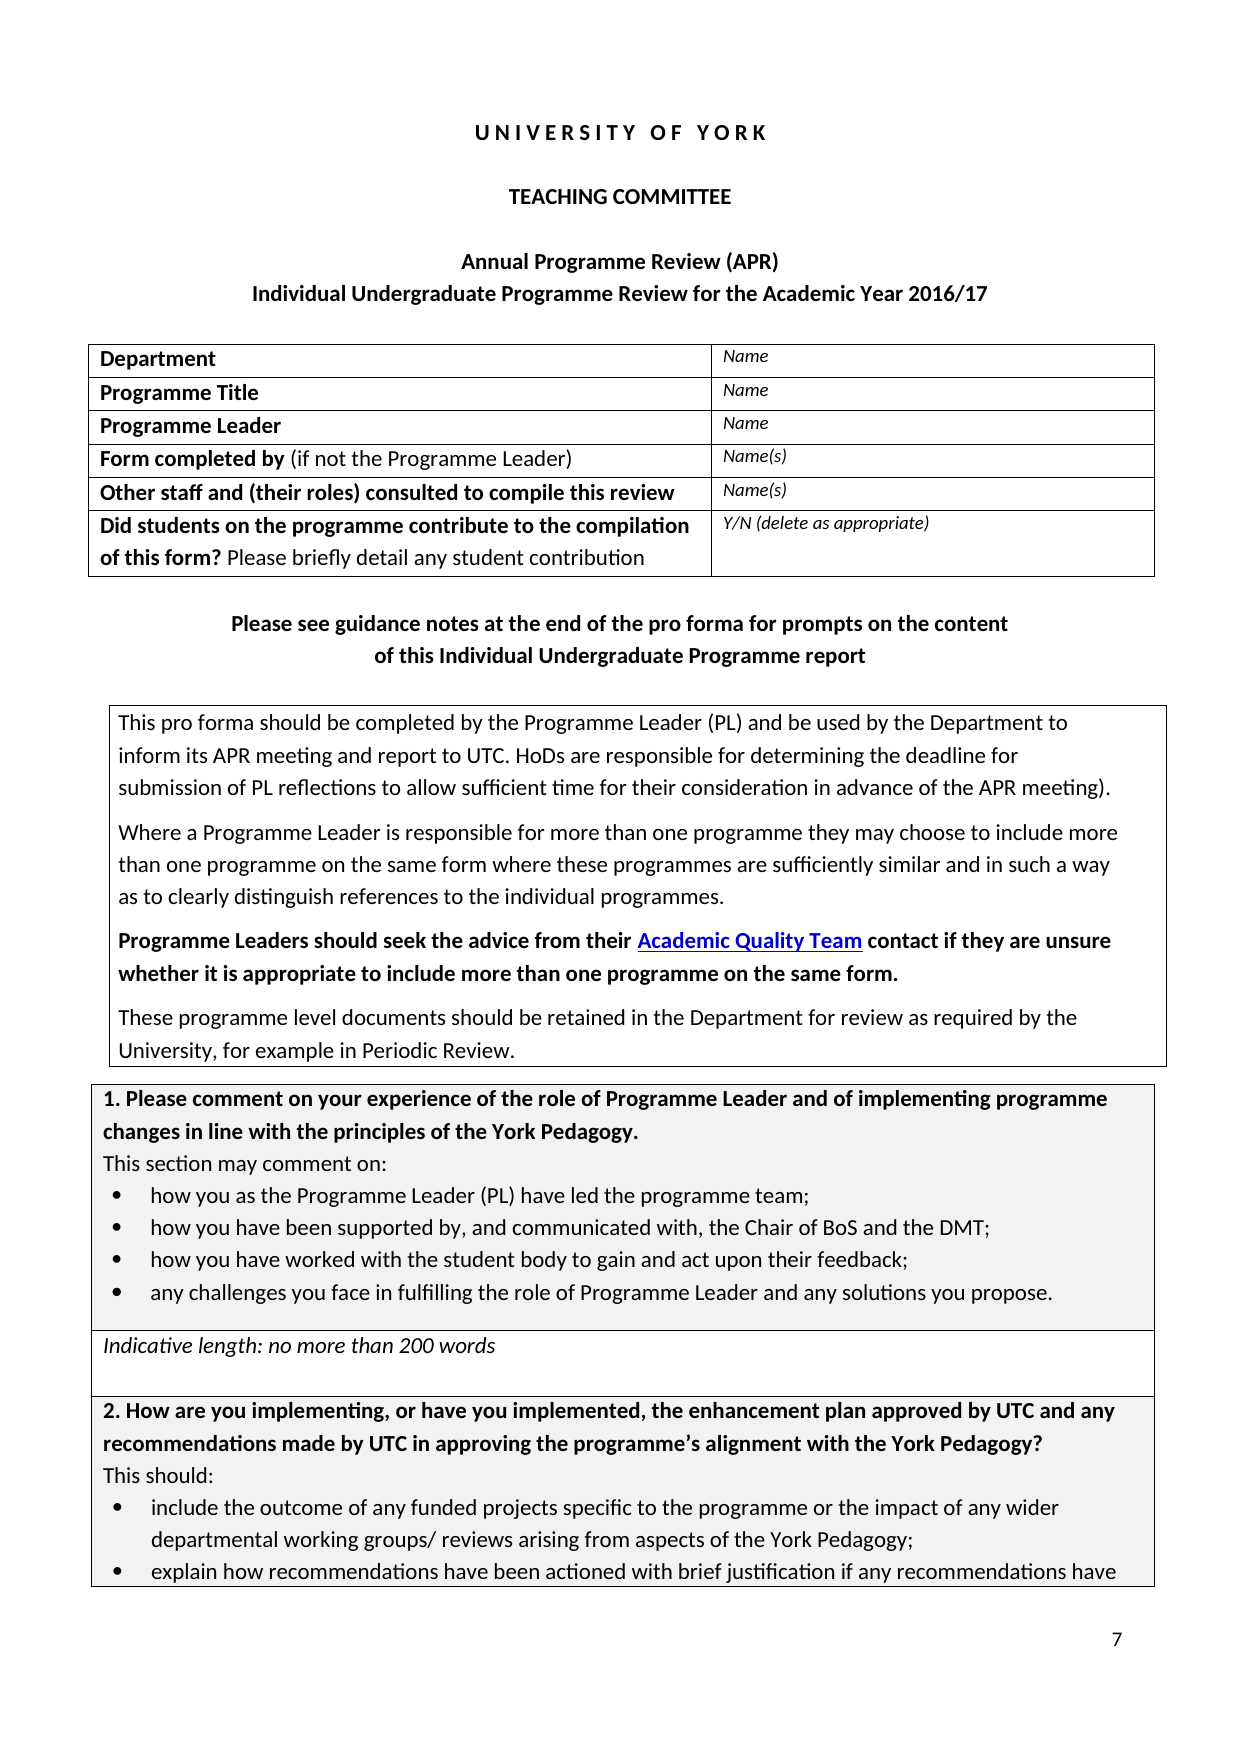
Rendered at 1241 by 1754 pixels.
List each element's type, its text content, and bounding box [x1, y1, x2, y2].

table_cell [92, 1397, 1154, 1586]
table_cell Name [712, 378, 1154, 410]
text Annual Programme Review (APR) [118, 247, 1122, 275]
text U N I V E R S I T Y O F Y O R K [118, 118, 1122, 146]
text Individual Undergraduate Programme Review for the Academic Year 2016/17 [118, 279, 1122, 307]
table_cell Y/N (delete as appropriate) [712, 511, 1154, 576]
text Please see guidance notes at the end of the pro forma for prompts on the content of this Individual Undergraduate Programme report [118, 609, 1122, 669]
table_cell Indicative length: no more than 200 words [92, 1331, 1154, 1396]
table_header Name [712, 345, 1154, 377]
table_cell Name(s) [712, 478, 1154, 510]
table_cell Did students on the programme contribute to the compilation of this form? Please briefly detail any student contribution [89, 511, 711, 576]
table_cell Programme Leader [89, 411, 711, 443]
table_cell Name [712, 411, 1154, 443]
text TEACHING COMMITTEE [118, 182, 1122, 211]
table_cell Programme Title [89, 378, 711, 410]
table_header Department [89, 345, 711, 377]
text These programme level documents should be retained in the Department for review as required by the University, for example in Periodic Review. [110, 1000, 1166, 1066]
text Programme Leaders should seek the advice from their Academic Quality Team contact if they are unsure whether it is appropriate to include more than one programme on the same form. [110, 923, 1166, 987]
table_cell Other staff and (their roles) consulted to compile this review [89, 478, 711, 510]
table_cell Form completed by (if not the Programme Leader) [89, 445, 711, 477]
table_header 1. Please comment on your experience of the role of Programme Leader and of implementing programme changes in line with the principles of the York Pedagogy. This section may comment on: how you as the Programme Leader (PL) have led the programme team; how you have been supported by, and communicated with, the Chair of BoS and the DMT; how you have worked with the student body to gain and act upon their feedback; any challenges you face in fulfilling the role of Programme Leader and any solutions you propose. [92, 1085, 1154, 1330]
text Where a Programme Leader is responsible for more than one programme they may choose to include more than one programme on the same form where these programmes are sufficiently similar and in such a way as to clearly distinguish references to the individual programmes. [110, 814, 1166, 910]
table_cell Name(s) [712, 445, 1154, 477]
text This pro forma should be completed by the Programme Leader (PL) and be used by the Department to inform its APR meeting and report to UTC. HoDs are responsible for determining the deadline for submission of PL reflections to allow sufficient time for their consideration in advance of the APR meeting). [110, 706, 1166, 801]
